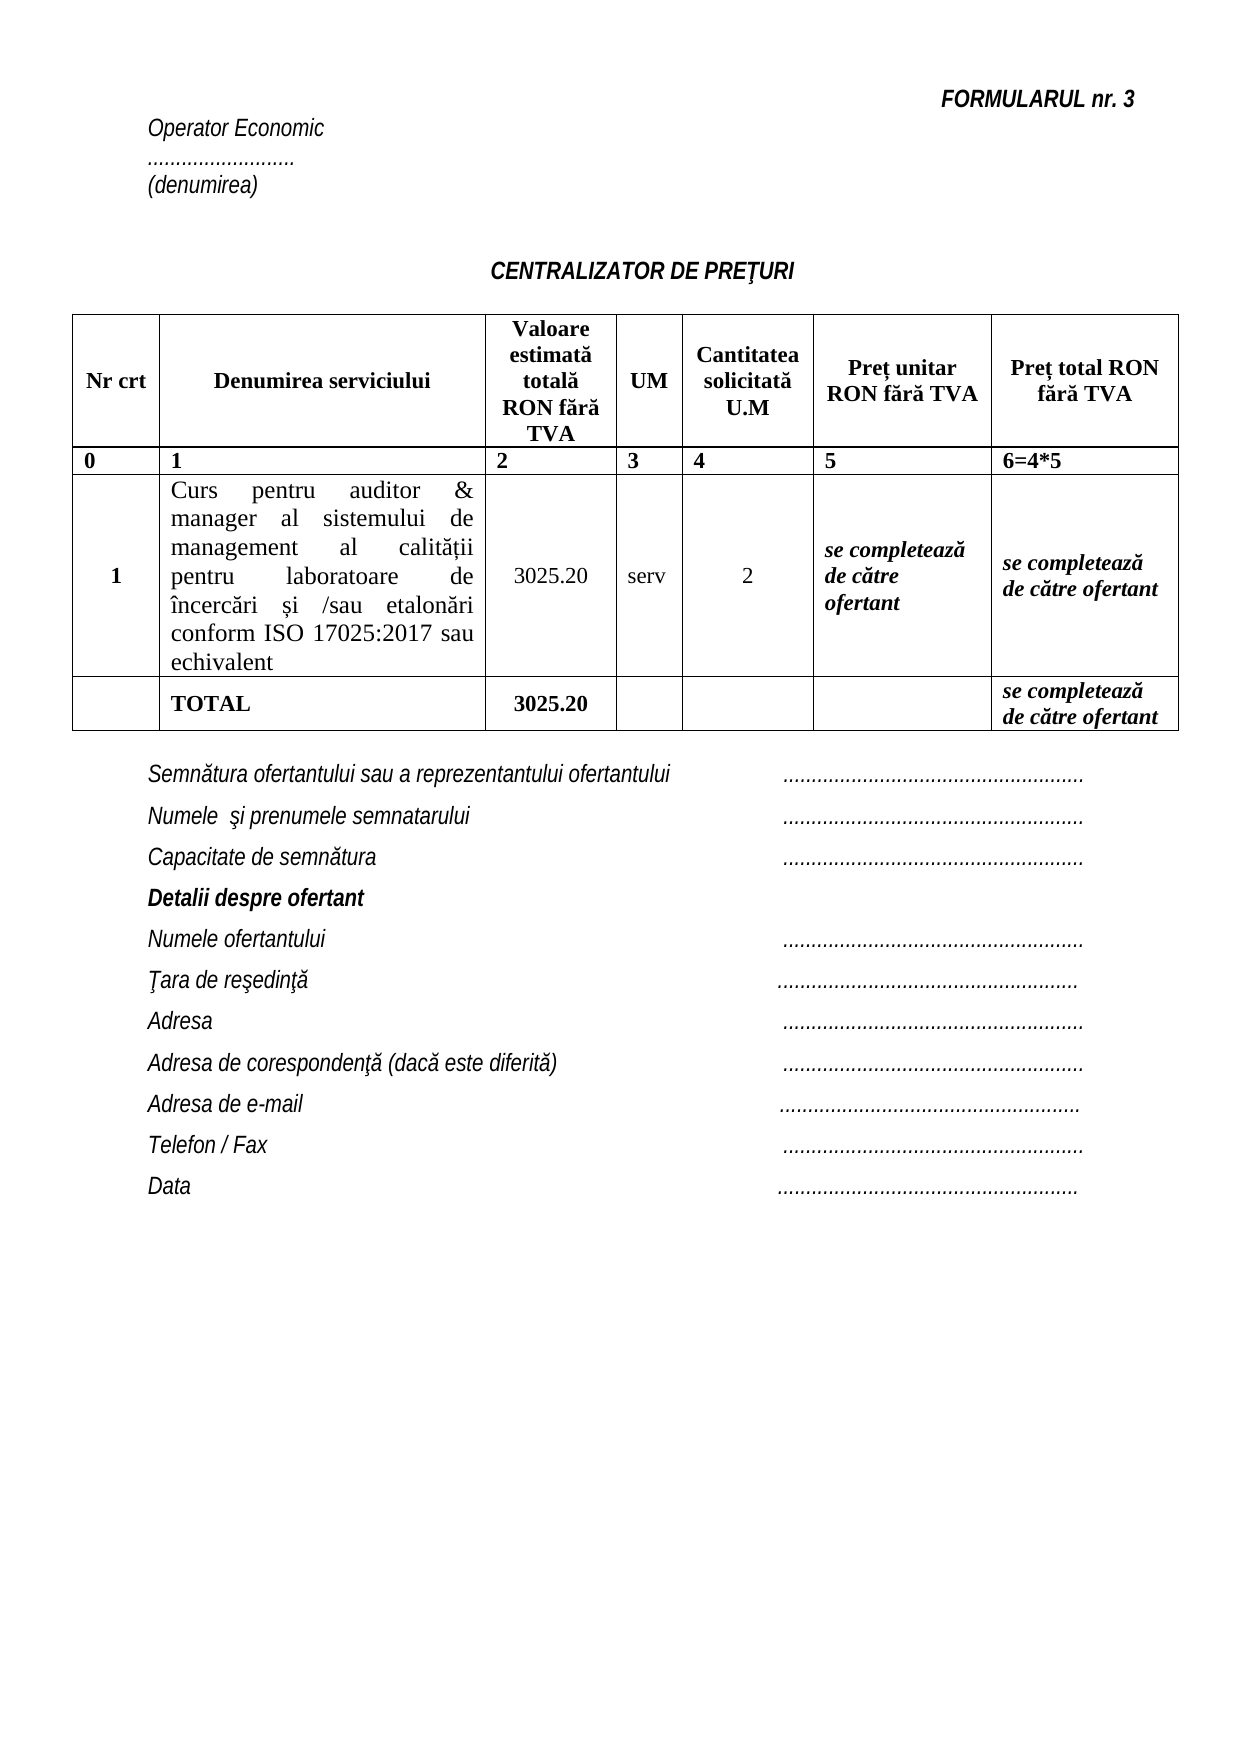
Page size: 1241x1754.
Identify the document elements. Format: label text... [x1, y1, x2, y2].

table_cell se completează de către ofertant [992, 677, 1178, 730]
text Data ..................................................... [148, 1171, 1137, 1199]
table_cell [814, 677, 991, 730]
text Operator Economic [148, 113, 1137, 142]
text (denumirea) [148, 170, 1137, 199]
table_header Nr crt [73, 315, 159, 446]
text Detalii despre ofertant [148, 883, 1137, 912]
table_cell serv [617, 475, 682, 676]
table_cell se completează de către ofertant [992, 475, 1178, 676]
text Capacitate de semnătura ..................................................... [148, 842, 1137, 870]
table_cell 3 [617, 448, 682, 474]
table_cell [683, 677, 813, 730]
table_header Preț unitar RON fără TVA [814, 315, 991, 446]
text CENTRALIZATOR DE PREŢURI [223, 256, 987, 285]
text Numele ofertantului ..................................................... [148, 924, 1137, 953]
text FORMULARUL nr. 3 [148, 84, 1137, 113]
table_cell 1 [73, 475, 159, 676]
table_cell 3025.20 [486, 677, 616, 730]
text .......................... [148, 142, 1137, 170]
text Numele şi prenumele semnatarului ..................................................... [148, 801, 1137, 829]
text Telefon / Fax ..................................................... [148, 1130, 1137, 1158]
table_cell TOTAL [160, 677, 485, 730]
table_header Valoare estimată totală RON fără TVA [486, 315, 616, 446]
table_cell [617, 677, 682, 730]
table_cell 4 [683, 448, 813, 474]
table_cell 5 [814, 448, 991, 474]
text Adresa de e-mail ..................................................... [148, 1089, 1137, 1117]
table_cell se completează de către ofertant [814, 475, 991, 676]
table_cell Curs pentru auditor & manager al sistemului de management al calității pentru laboratoare de încercări și /sau etalonări conform ISO 17025:2017 sau echivalent [160, 475, 485, 676]
text Adresa ..................................................... [148, 1006, 1137, 1035]
table_cell [73, 677, 159, 730]
table_header Cantitatea solicitată U.M [683, 315, 813, 446]
table_header UM [617, 315, 682, 446]
table_cell 2 [486, 448, 616, 474]
text Ţara de reşedinţă ..................................................... [148, 965, 1137, 994]
table_cell 3025.20 [486, 475, 616, 676]
table_cell 1 [160, 448, 485, 474]
text Semnătura ofertantului sau a reprezentantului ofertantului ..................................................... [148, 759, 1137, 788]
table_cell 2 [683, 475, 813, 676]
table_header Preț total RON fără TVA [992, 315, 1178, 446]
text Adresa de corespondenţă (dacă este diferită) ..................................................... [148, 1047, 1137, 1076]
table_cell 6=4*5 [992, 448, 1178, 474]
table_header Denumirea serviciului [160, 315, 485, 446]
table_cell 0 [73, 448, 159, 474]
